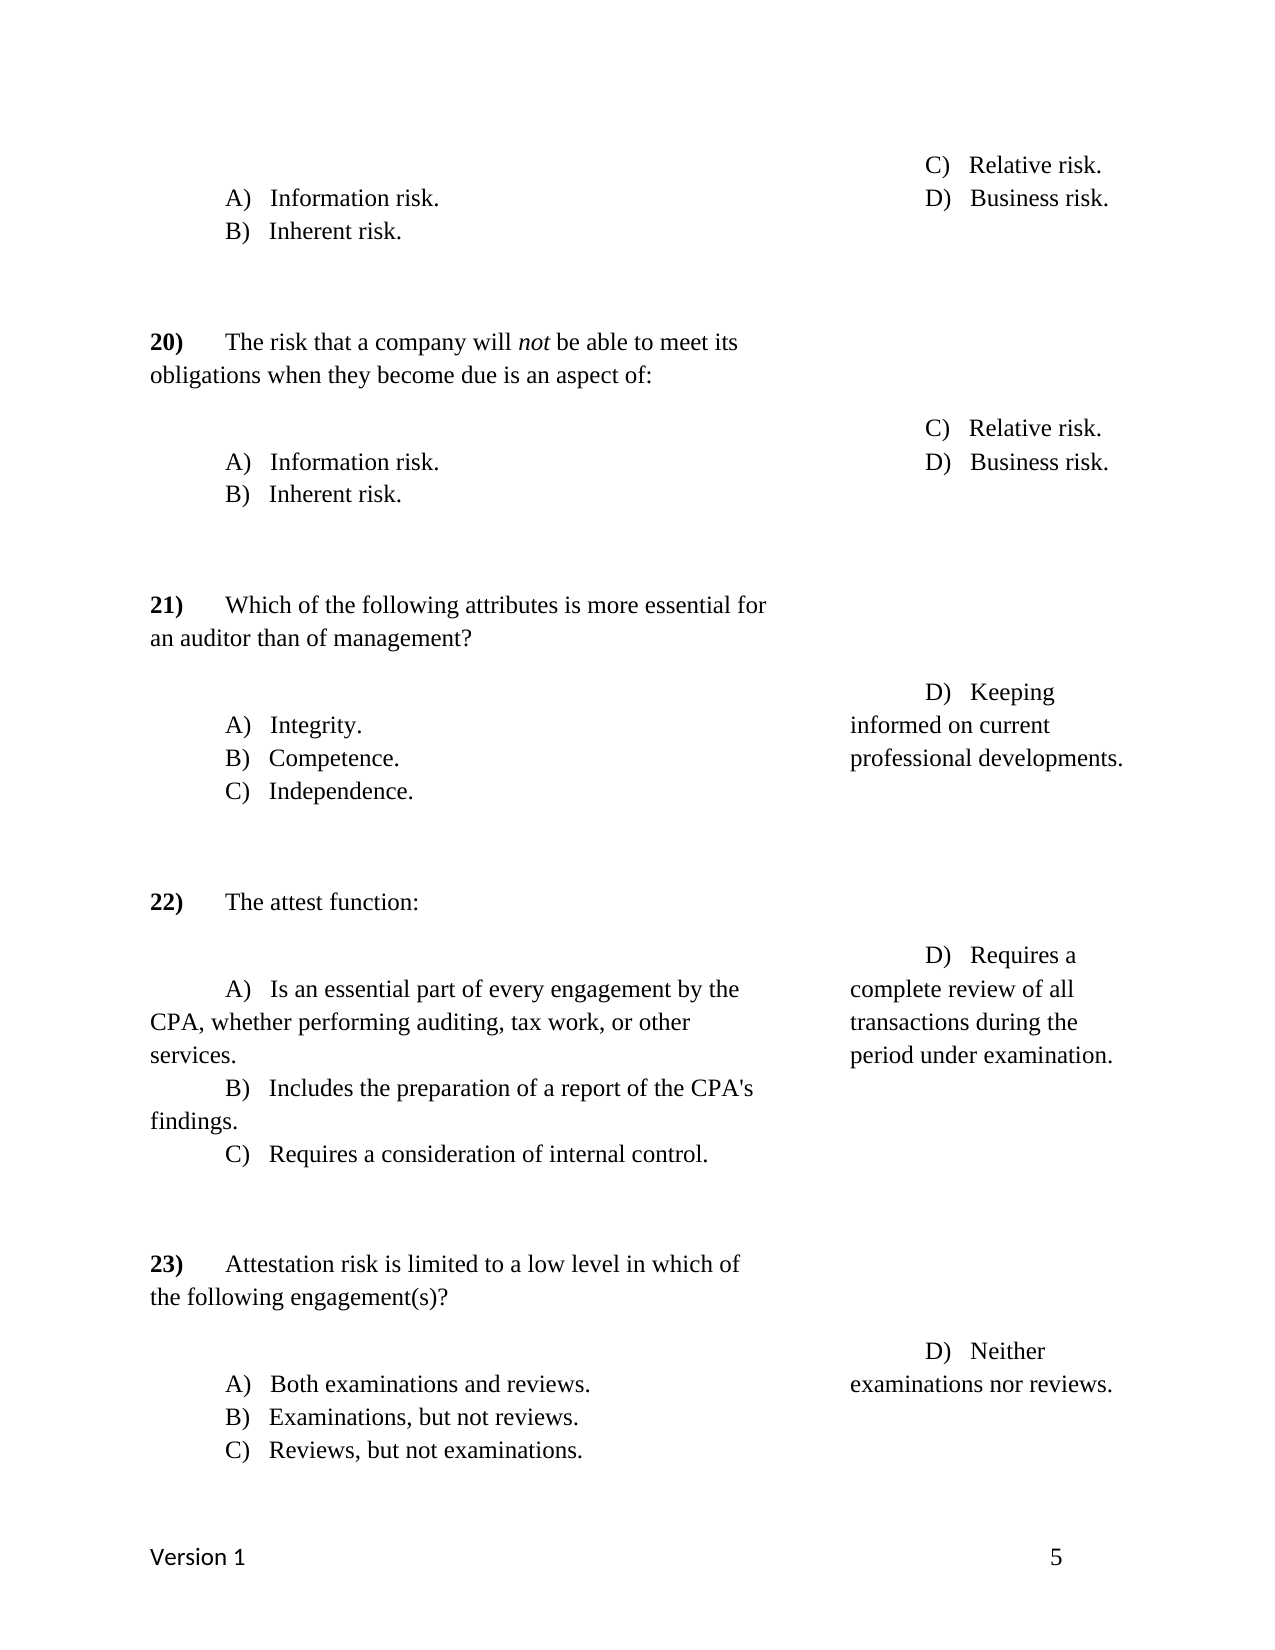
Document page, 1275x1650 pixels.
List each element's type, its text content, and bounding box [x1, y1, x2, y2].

text A) Integrity. B) Competence. C) Independence. D) Keeping informed on current professional developments. [850, 677, 1125, 805]
text A) Both examinations and reviews. B) Examinations, but not reviews. C) Reviews, but not examinations. D) Neither examinations nor reviews. [150, 1336, 775, 1464]
text A) Is an essential part of every engagement by the CPA, whether performing auditing, tax work, or other services. B) Includes the preparation of a report of the CPA's findings. C) Requires a consideration of internal control. D) Requires a complete review of all transactions during the period under examination. [850, 941, 1125, 1101]
text A) Information risk. B) Inherent risk. C) Relative risk. D) Business risk. [150, 150, 775, 245]
text 22) The attest function: [150, 887, 775, 916]
text A) Information risk. B) Inherent risk. C) Relative risk. D) Business risk. [850, 413, 1125, 508]
text 20) The risk that a company will not be able to meet its obligations when they become due is an aspect of: [150, 327, 775, 388]
text 23) Attestation risk is limited to a low level in which of the following engagement(s)? [150, 1249, 775, 1311]
text A) Both examinations and reviews. B) Examinations, but not reviews. C) Reviews, but not examinations. D) Neither examinations nor reviews. [850, 1336, 1125, 1431]
text A) Information risk. B) Inherent risk. C) Relative risk. D) Business risk. [150, 413, 775, 508]
text A) Information risk. B) Inherent risk. C) Relative risk. D) Business risk. [850, 150, 1125, 245]
text 21) Which of the following attributes is more essential for an auditor than of management? [150, 590, 775, 652]
text A) Is an essential part of every engagement by the CPA, whether performing auditing, tax work, or other services. B) Includes the preparation of a report of the CPA's findings. C) Requires a consideration of internal control. D) Requires a complete review of all transactions during the period under examination. [150, 941, 775, 1167]
text A) Integrity. B) Competence. C) Independence. D) Keeping informed on current professional developments. [150, 677, 775, 805]
